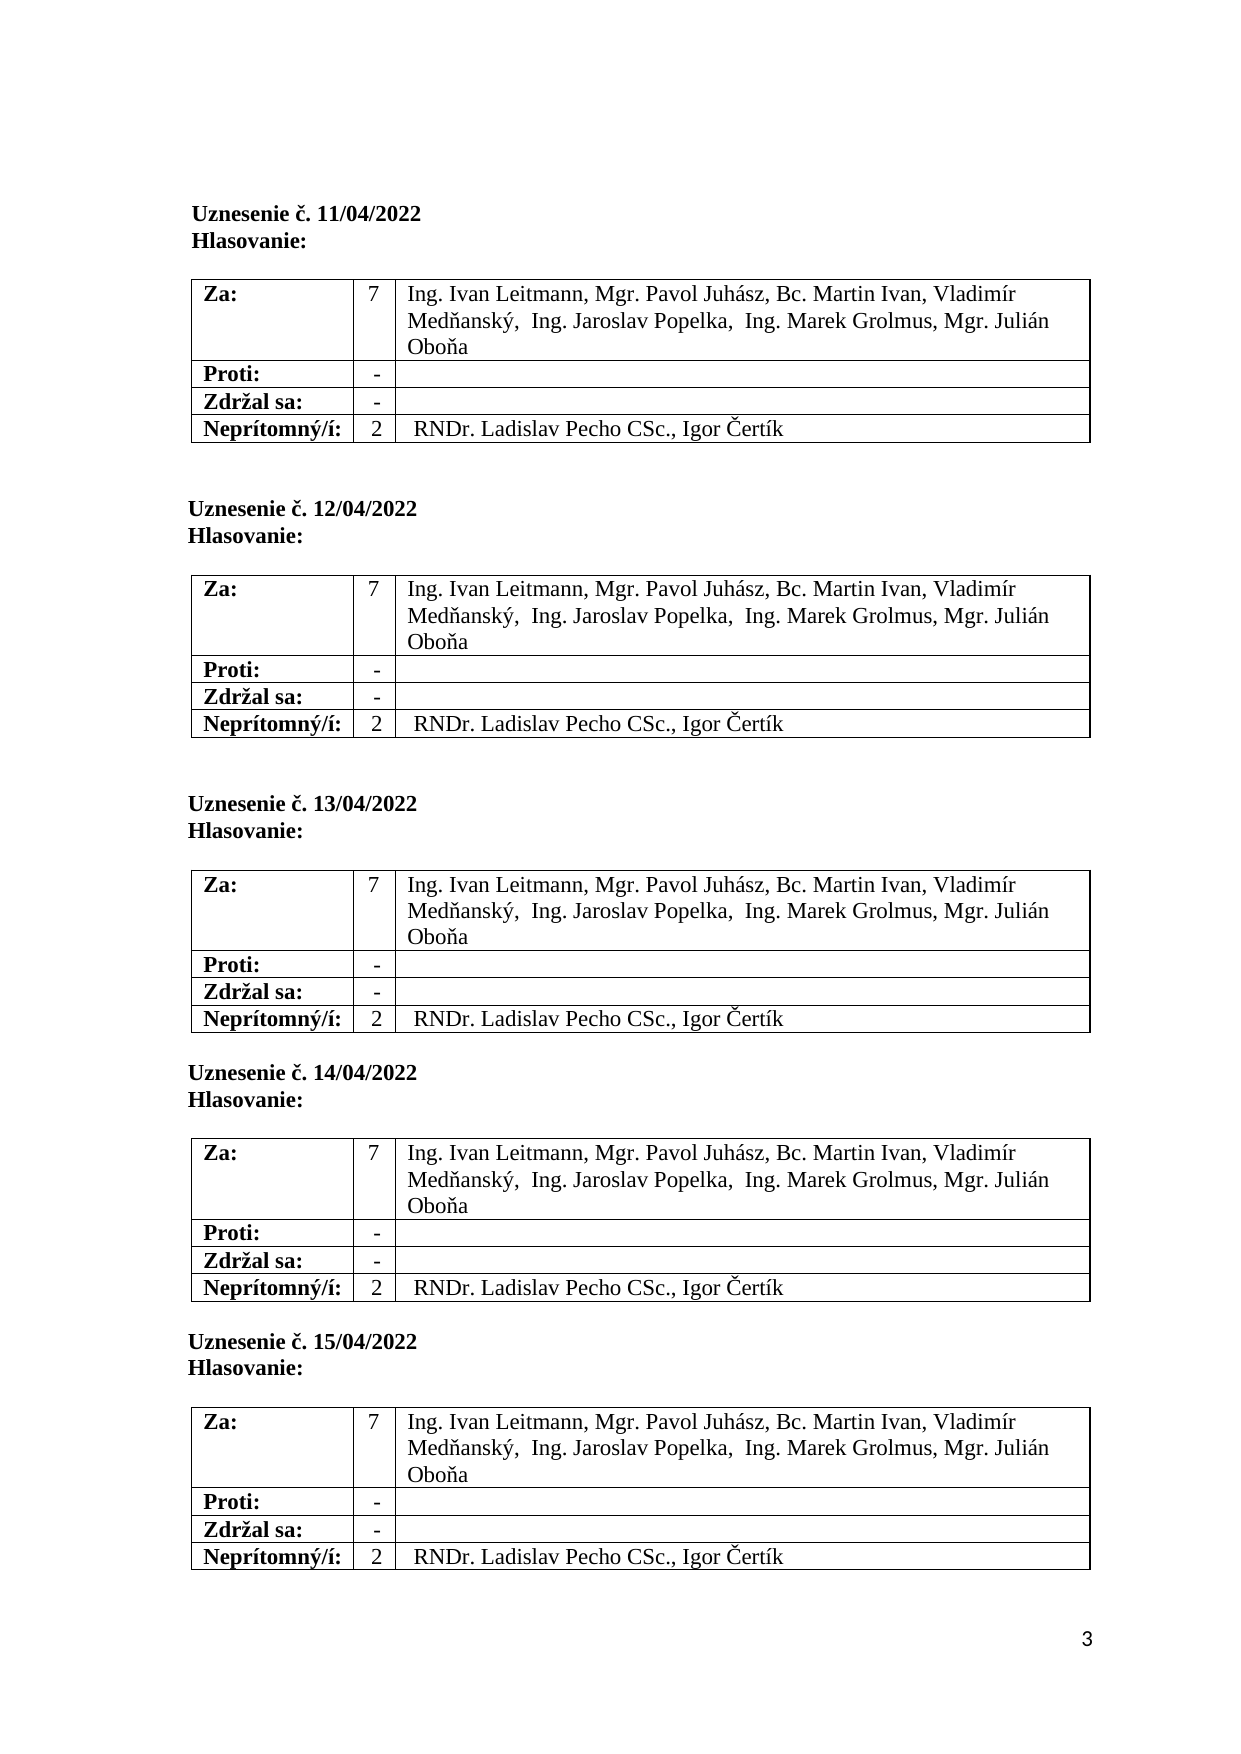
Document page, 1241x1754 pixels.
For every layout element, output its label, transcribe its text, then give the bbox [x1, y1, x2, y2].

table_header Ing. Ivan Leitmann, Mgr. Pavol Juhász, Bc. Martin Ivan, Vladimír Medňanský, Ing. Jaroslav Popelka, Ing. Marek Grolmus, Mgr. Julián Oboňa [396, 576, 1089, 654]
table_cell Neprítomný/í: [192, 415, 353, 442]
table_cell Zdržal sa: [192, 978, 353, 1004]
table_header Za: [192, 576, 353, 654]
table_cell - [354, 1488, 395, 1514]
table_cell [396, 978, 1089, 1004]
table_cell Zdržal sa: [192, 683, 353, 709]
table_cell 2 [354, 710, 395, 737]
table_cell Neprítomný/í: [192, 1274, 353, 1301]
table_cell [396, 1488, 1089, 1514]
table_cell - [354, 388, 395, 414]
table_header 7 [354, 280, 395, 359]
table_header 7 [354, 1408, 395, 1487]
text Uznesenie č. 15/04/2022 [148, 1328, 1093, 1354]
text Uznesenie č. 13/04/2022 [148, 791, 1093, 817]
text Hlasovanie: [148, 1354, 1093, 1381]
table_cell [396, 951, 1089, 977]
table_header Ing. Ivan Leitmann, Mgr. Pavol Juhász, Bc. Martin Ivan, Vladimír Medňanský, Ing. Jaroslav Popelka, Ing. Marek Grolmus, Mgr. Julián Oboňa [396, 871, 1089, 950]
table_header 7 [354, 871, 395, 950]
table_cell Zdržal sa: [192, 1516, 353, 1542]
table_cell [396, 361, 1089, 387]
table_cell - [354, 1247, 395, 1273]
table_cell Proti: [192, 361, 353, 387]
text Uznesenie č. 14/04/2022 [148, 1059, 1093, 1086]
table_cell Neprítomný/í: [192, 710, 353, 737]
table_header 7 [354, 576, 395, 654]
table_cell - [354, 1220, 395, 1246]
table_cell [396, 1220, 1089, 1246]
table_header Za: [192, 1408, 353, 1487]
table_header Za: [192, 1139, 353, 1218]
text Hlasovanie: [148, 522, 1093, 548]
table_header Za: [192, 871, 353, 950]
table_header Ing. Ivan Leitmann, Mgr. Pavol Juhász, Bc. Martin Ivan, Vladimír Medňanský, Ing. Jaroslav Popelka, Ing. Marek Grolmus, Mgr. Julián Oboňa [396, 1139, 1089, 1218]
text Uznesenie č. 11/04/2022 [191, 200, 1093, 227]
table_cell RNDr. Ladislav Pecho CSc., Igor Čertík [396, 1274, 1089, 1301]
table_cell - [354, 978, 395, 1004]
table_cell Proti: [192, 1488, 353, 1514]
table_cell 2 [354, 1274, 395, 1301]
table_cell Neprítomný/í: [192, 1543, 353, 1569]
table_cell [396, 656, 1089, 682]
table_cell Proti: [192, 951, 353, 977]
table_cell RNDr. Ladislav Pecho CSc., Igor Čertík [396, 1543, 1089, 1569]
table_header 7 [354, 1139, 395, 1218]
text Hlasovanie: [148, 1086, 1093, 1112]
table_cell RNDr. Ladislav Pecho CSc., Igor Čertík [396, 1006, 1089, 1032]
table_cell [396, 388, 1089, 414]
table_cell Zdržal sa: [192, 1247, 353, 1273]
table_cell - [354, 683, 395, 709]
table_header Za: [192, 280, 353, 359]
table_cell Neprítomný/í: [192, 1006, 353, 1032]
text Uznesenie č. 12/04/2022 [148, 495, 1093, 522]
table_cell - [354, 951, 395, 977]
table_cell 2 [354, 415, 395, 442]
table_cell Proti: [192, 656, 353, 682]
table_cell [396, 683, 1089, 709]
table_cell 2 [354, 1006, 395, 1032]
table_cell [396, 1247, 1089, 1273]
table_cell RNDr. Ladislav Pecho CSc., Igor Čertík [396, 710, 1089, 737]
text Hlasovanie: [191, 227, 1093, 253]
table_cell - [354, 361, 395, 387]
table_cell - [354, 656, 395, 682]
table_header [396, 1408, 1089, 1487]
text Hlasovanie: [148, 817, 1093, 843]
table_cell Proti: [192, 1220, 353, 1246]
table_cell RNDr. Ladislav Pecho CSc., Igor Čertík [396, 415, 1089, 442]
table_cell 2 [354, 1543, 395, 1569]
table_cell [396, 1516, 1089, 1542]
table_cell - [354, 1516, 395, 1542]
table_cell Zdržal sa: [192, 388, 353, 414]
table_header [396, 280, 1089, 359]
